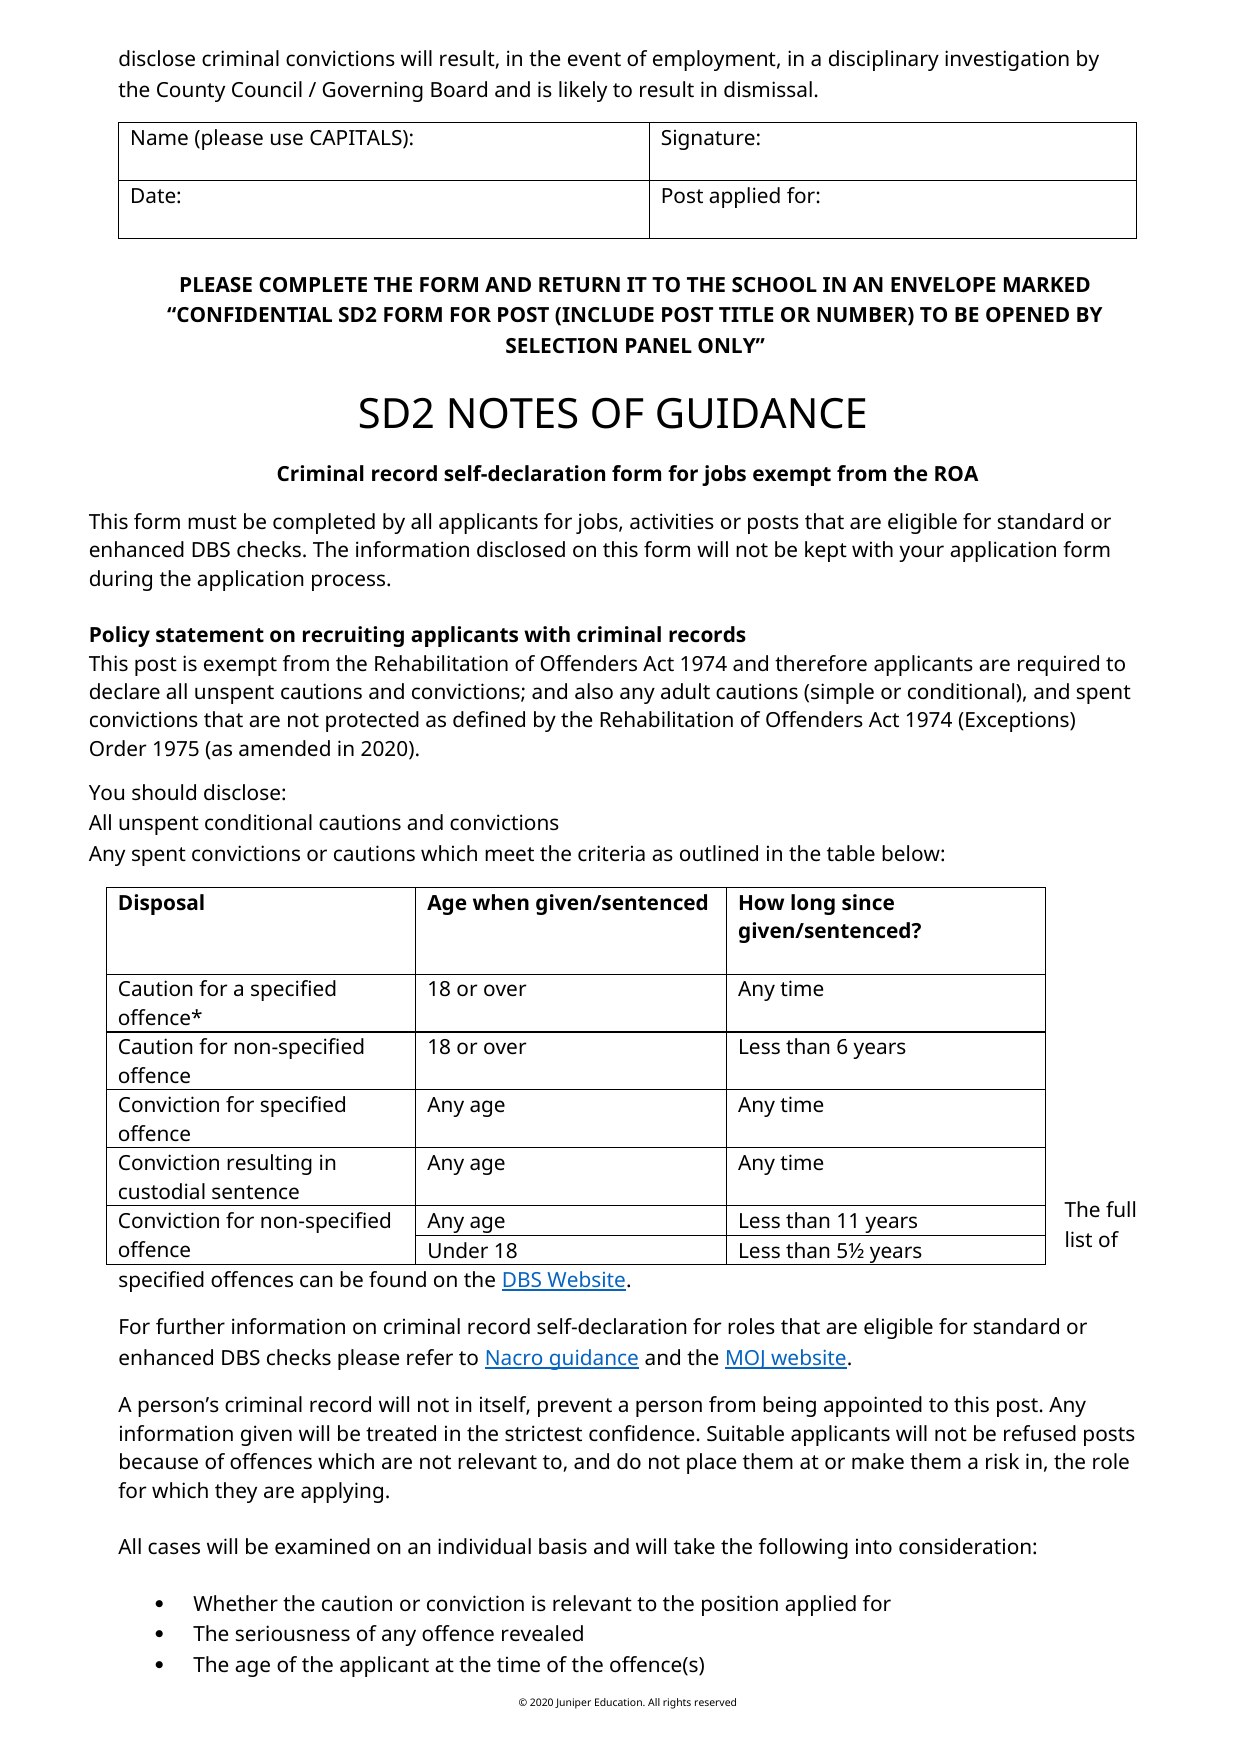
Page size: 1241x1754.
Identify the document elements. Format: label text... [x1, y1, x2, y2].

table_cell Caution for a specified offence* [107, 975, 415, 1031]
list Whether the caution or conviction is relevant to the position applied for [156, 1589, 1137, 1617]
table_cell Less than 6 years [727, 1033, 1045, 1089]
text All cases will be examined on an individual basis and will take the following into consideration: [118, 1532, 1137, 1589]
text The full list of specified offences can be found on the DBS Website. [118, 1195, 1137, 1294]
table_header Disposal [107, 888, 415, 973]
table_cell Any age [416, 1148, 726, 1205]
text You should disclose: All unspent conditional cautions and convictions Any spent convictions or cautions which meet the criteria as outlined in the table below: [88, 778, 1137, 867]
table_cell Less than 5½ years [727, 1236, 1045, 1264]
table_header Name (please use CAPITALS): [119, 123, 649, 180]
table_cell Conviction for non-specified offence [107, 1206, 415, 1264]
table_cell Less than 11 years [727, 1206, 1045, 1235]
table_cell Post applied for: [650, 181, 1136, 238]
table_cell Any age [416, 1090, 726, 1147]
text PLEASE COMPLETE THE FORM AND RETURN IT TO THE SCHOOL IN AN ENVELOPE MARKED “CONFIDENTIAL SD2 FORM FOR POST (INCLUDE POST TITLE OR NUMBER) TO BE OPENED BY SELECTION PANEL ONLY” [118, 239, 1137, 359]
table_cell Date: [119, 181, 649, 238]
table_cell 18 or over [416, 1033, 726, 1089]
list The age of the applicant at the time of the offence(s) [156, 1650, 1137, 1678]
table_cell Under 18 [416, 1236, 726, 1264]
table_cell Any time [727, 1148, 1045, 1205]
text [118, 44, 1137, 103]
table_cell Caution for non-specified offence [107, 1033, 415, 1089]
text For further information on criminal record self-declaration for roles that are eligible for standard or enhanced DBS checks please refer to Nacro guidance and the MOJ website. [118, 1312, 1137, 1372]
text This form must be completed by all applicants for jobs, activities or posts that are eligible for standard or enhanced DBS checks. The information disclosed on this form will not be kept with your application form during the application process. [88, 507, 1137, 620]
list The seriousness of any offence revealed [156, 1619, 1137, 1648]
table_cell Any time [727, 975, 1045, 1031]
text Criminal record self-declaration form for jobs exempt from the ROA [118, 459, 1137, 488]
table_header How long since given/sentenced? [727, 888, 1045, 973]
table_cell 18 or over [416, 975, 726, 1031]
table_cell Conviction resulting in custodial sentence [107, 1148, 415, 1205]
table_header Signature: [650, 123, 1136, 180]
table_cell Any time [727, 1090, 1045, 1147]
table_cell Conviction for specified offence [107, 1090, 415, 1147]
text Policy statement on recruiting applicants with criminal records [88, 620, 1137, 649]
table_header Age when given/sentenced [416, 888, 726, 973]
subtitle SD2 Notes of guidance [118, 387, 1107, 439]
text A person’s criminal record will not in itself, prevent a person from being appointed to this post. Any information given will be treated in the strictest confidence. Suitable applicants will not be refused posts because of offences which are not relevant to, and do not place them at or make them a risk in, the role for which they are applying. [118, 1390, 1137, 1532]
text This post is exempt from the Rehabilitation of Offenders Act 1974 and therefore applicants are required to declare all unspent cautions and convictions; and also any adult cautions (simple or conditional), and spent convictions that are not protected as defined by the Rehabilitation of Offenders Act 1974 (Exceptions) Order 1975 (as amended in 2020). [88, 649, 1137, 762]
table_cell Any age [416, 1206, 726, 1235]
